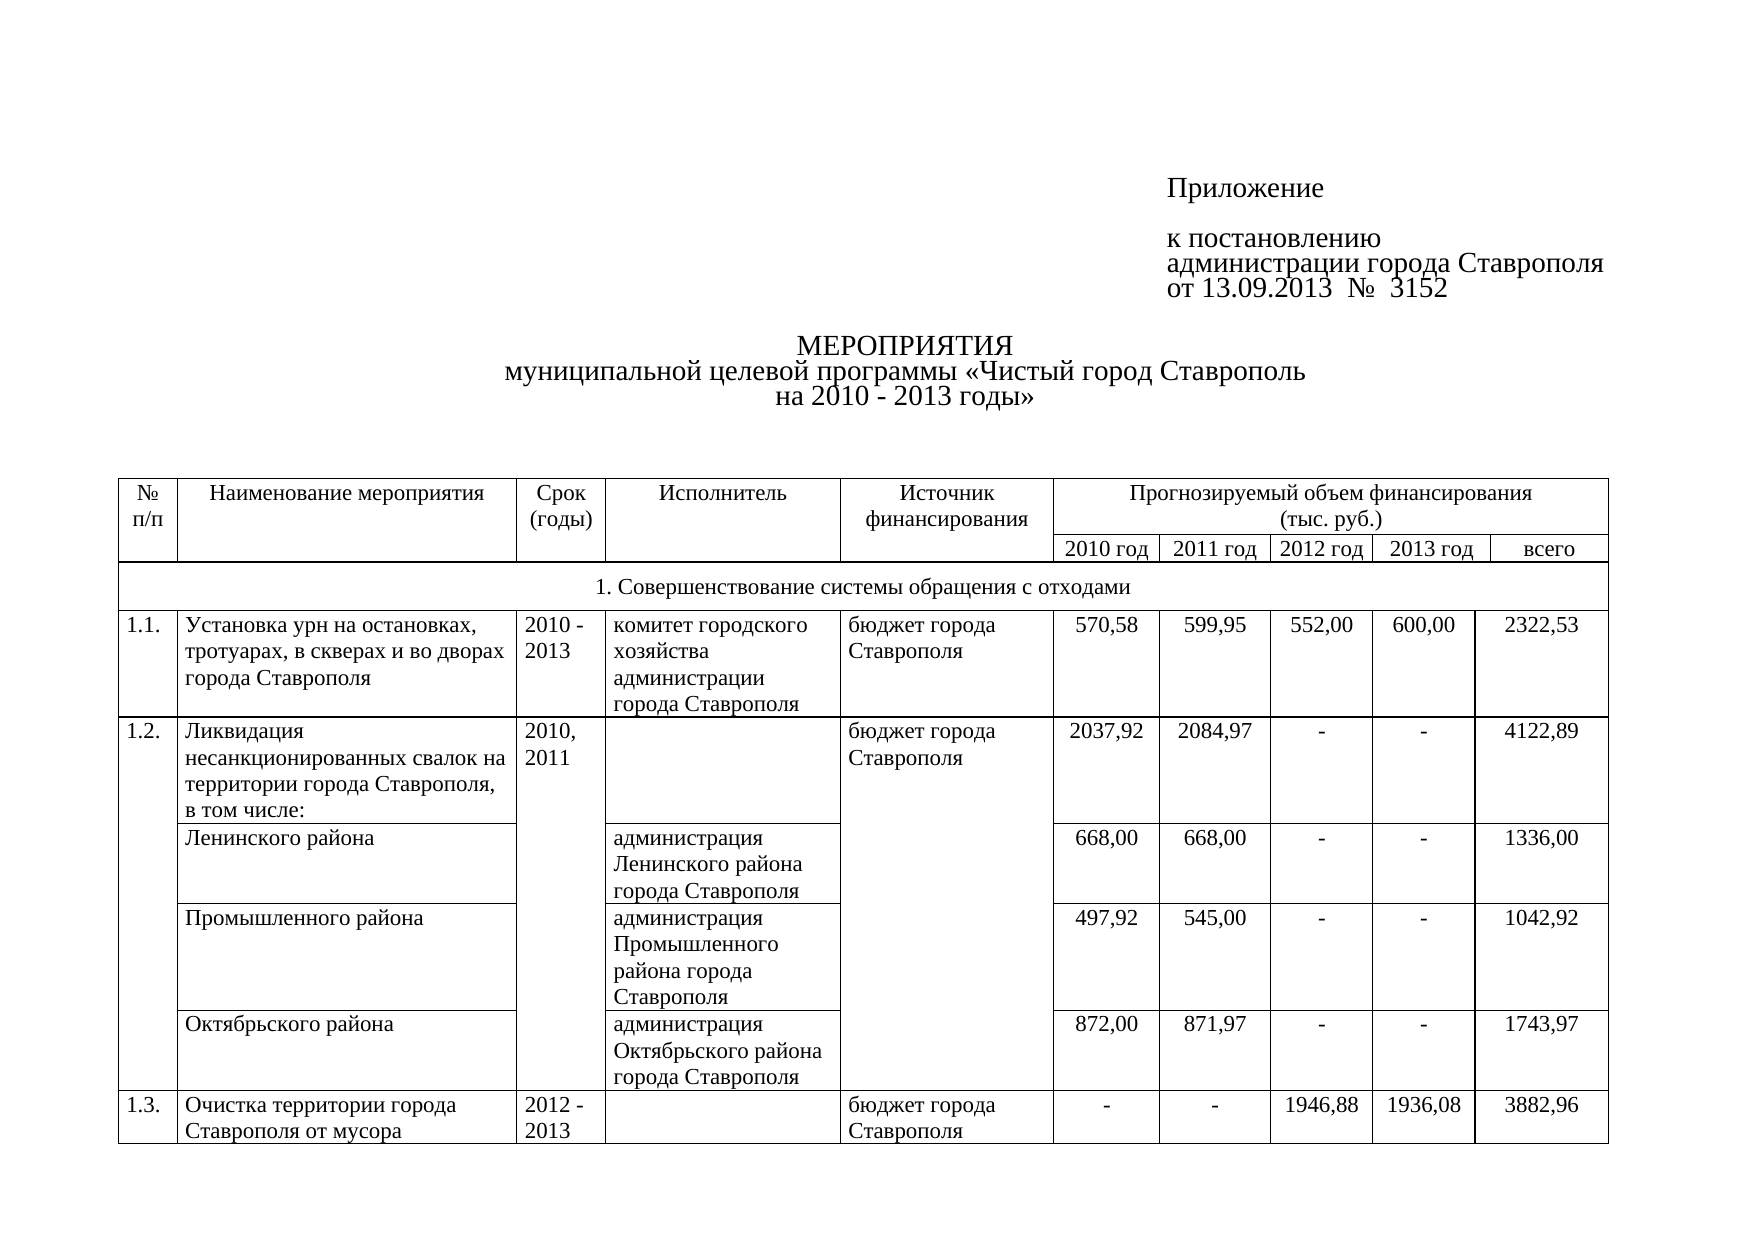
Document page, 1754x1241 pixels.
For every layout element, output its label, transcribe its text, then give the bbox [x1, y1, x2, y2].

table_cell - [1271, 1011, 1372, 1089]
table_cell 668,00 [1160, 824, 1270, 903]
table_cell - [1271, 904, 1372, 1009]
table_cell 2322,53 [1476, 611, 1608, 716]
table_cell Ленинского района [178, 824, 516, 903]
table_cell 4122,89 [1476, 718, 1608, 823]
table_cell 600,00 [1373, 611, 1474, 716]
table_cell - [1373, 1011, 1474, 1089]
table_cell 497,92 [1054, 904, 1159, 1009]
table_cell 1336,00 [1476, 824, 1608, 903]
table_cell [841, 1091, 1053, 1143]
text муниципальной целевой программы «Чистый город Ставрополь [118, 361, 1636, 386]
table_cell администрация Октябрьского района города Ставрополя [606, 1011, 840, 1089]
text МЕРОПРИЯТИЯ [118, 336, 1636, 361]
text администрации города Ставрополя [1167, 252, 1636, 277]
table_cell 872,00 [1054, 1011, 1159, 1089]
table_cell 1.1. [119, 611, 177, 716]
table_cell 1936,08 [1373, 1091, 1474, 1143]
table_cell - [1373, 718, 1474, 823]
table_cell комитет городского хозяйства администрации города Ставрополя [606, 611, 840, 716]
table_cell 2010, 2011 [517, 718, 605, 1089]
table_cell 545,00 [1160, 904, 1270, 1009]
table_cell Промышленного района [178, 904, 516, 1009]
table_cell 2011 год [1160, 535, 1270, 561]
table_cell 1743,97 [1476, 1011, 1608, 1089]
table_cell бюджет города Ставрополя [841, 611, 1053, 716]
table_cell - [1373, 904, 1474, 1009]
table_cell [606, 1091, 840, 1143]
table_cell Октябрьского района [178, 1011, 516, 1089]
table_cell 2010 год [1054, 535, 1159, 561]
text от 13.09.2013 № 3152 [1167, 277, 1636, 302]
table_cell 570,58 [1054, 611, 1159, 716]
table_cell 2010 - 2013 [517, 611, 605, 716]
table_cell 599,95 [1160, 611, 1270, 716]
table_header Источник финансирования [841, 479, 1053, 561]
table_cell 1.2. [119, 718, 177, 1089]
table_cell 1042,92 [1476, 904, 1608, 1009]
table_cell - [1373, 824, 1474, 903]
table_cell - [1271, 718, 1372, 823]
table_cell 2012 год [1271, 535, 1372, 561]
table_cell администрация Промышленного района города Ставрополя [606, 904, 840, 1009]
text к постановлению [1167, 227, 1636, 252]
table_header Прогнозируемый объем финансирования (тыс. руб.) [1054, 479, 1608, 534]
table_cell 1946,88 [1271, 1091, 1372, 1143]
table_cell - [1054, 1091, 1159, 1143]
table_cell 2012 -2013 [517, 1091, 605, 1143]
table_cell Ликвидация несанкционированных свалок на территории города Ставрополя, в том числе: [178, 718, 516, 823]
table_cell Установка урн на остановках, тротуарах, в скверах и во дворах города Ставрополя [178, 611, 516, 716]
table_cell [606, 718, 840, 823]
table_cell 871,97 [1160, 1011, 1270, 1089]
table_cell 3882,96 [1476, 1091, 1608, 1143]
table_cell 1.3. [119, 1091, 177, 1143]
table_cell Очистка территории города Ставрополя от мусора [178, 1091, 516, 1143]
table_cell всего [1491, 535, 1608, 561]
table_cell 2084,97 [1160, 718, 1270, 823]
table_header Исполнитель [606, 479, 840, 561]
table_header № п/п [119, 479, 177, 561]
table_cell - [1160, 1091, 1270, 1143]
table_cell - [1271, 824, 1372, 903]
text Приложение [1167, 177, 1636, 202]
table_cell 1. Совершенствование системы обращения с отходами [119, 563, 1608, 610]
table_header Наименование мероприятия [178, 479, 516, 561]
text на 2010 - 2013 годы» [118, 386, 1636, 411]
table_cell 2013 год [1373, 535, 1490, 561]
table_header Срок (годы) [517, 479, 605, 561]
table_cell администрация Ленинского района города Ставрополя [606, 824, 840, 903]
table_cell бюджет города Ставрополя [841, 718, 1053, 1089]
table_cell 2037,92 [1054, 718, 1159, 823]
table_cell 668,00 [1054, 824, 1159, 903]
table_cell 552,00 [1271, 611, 1372, 716]
